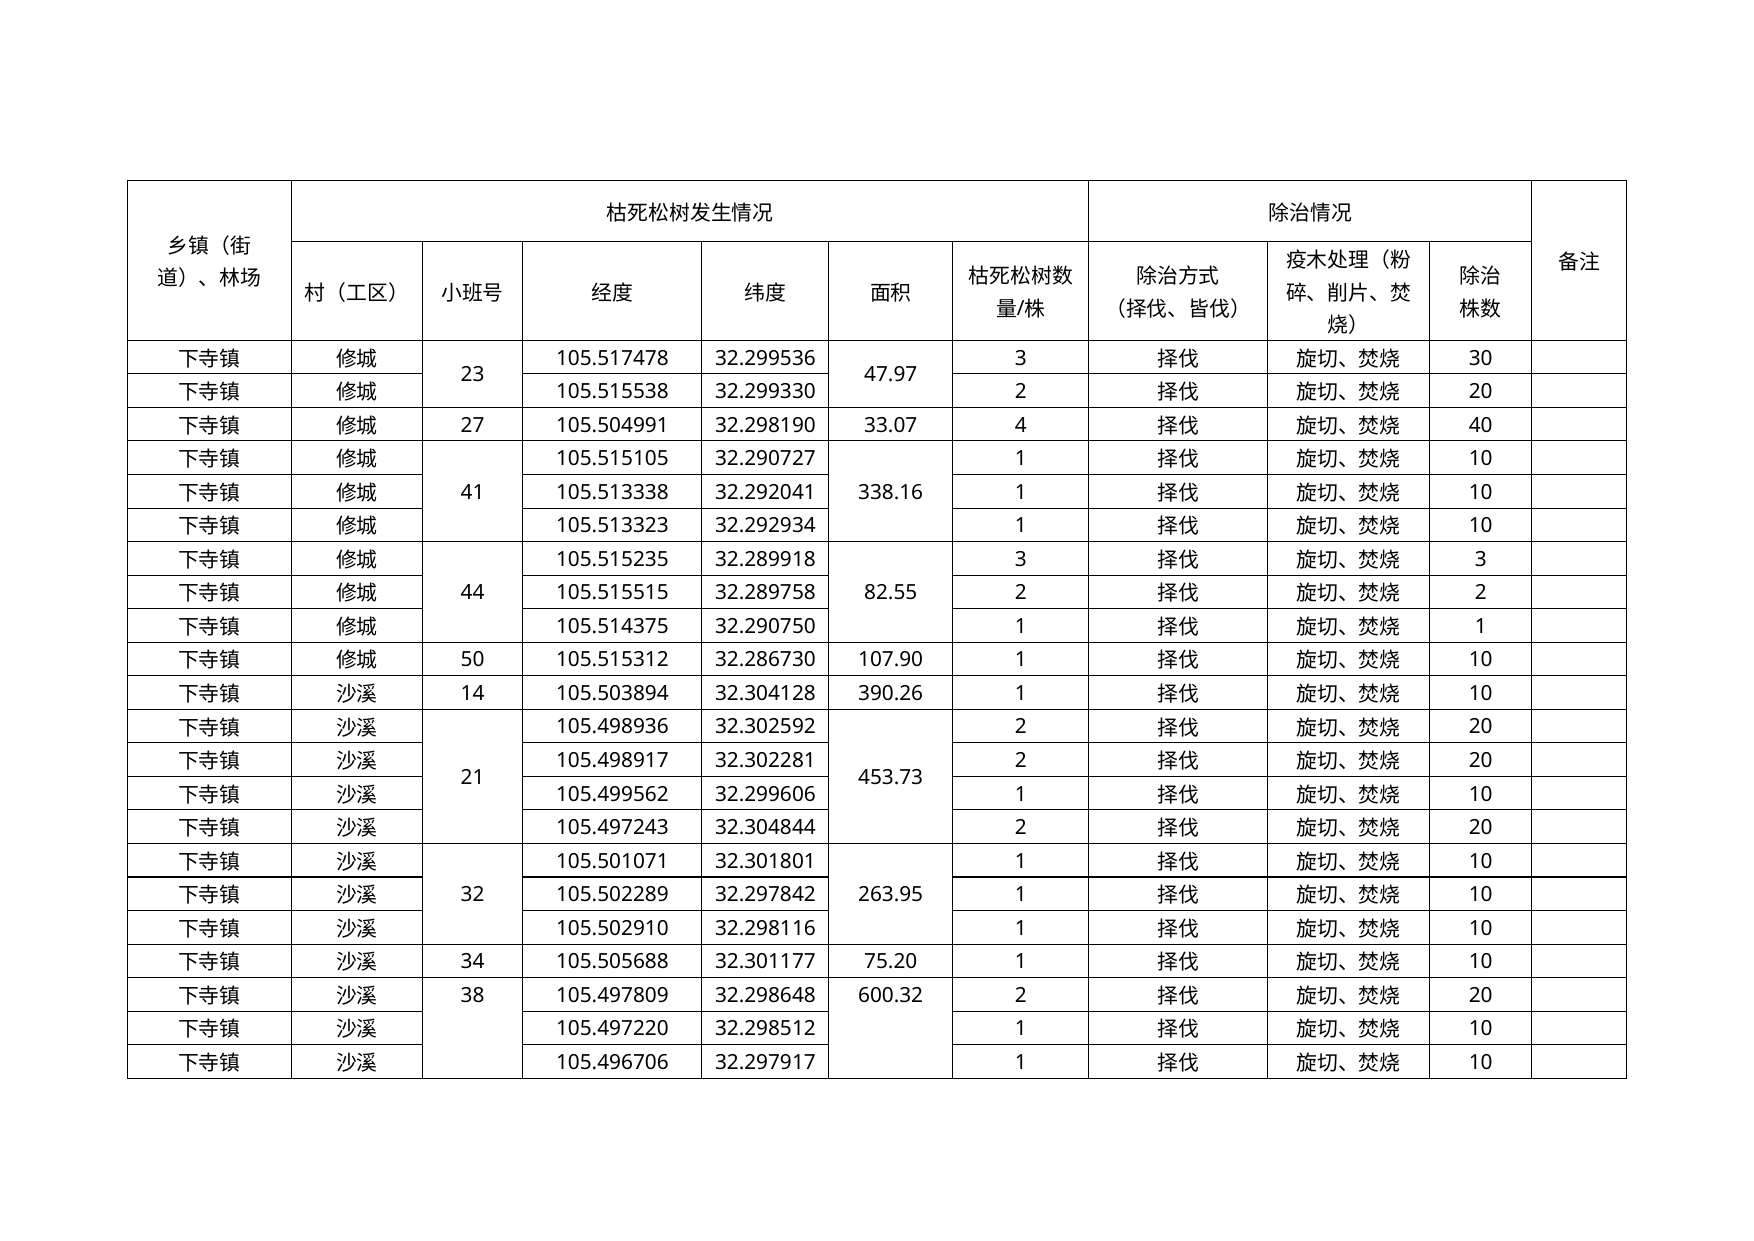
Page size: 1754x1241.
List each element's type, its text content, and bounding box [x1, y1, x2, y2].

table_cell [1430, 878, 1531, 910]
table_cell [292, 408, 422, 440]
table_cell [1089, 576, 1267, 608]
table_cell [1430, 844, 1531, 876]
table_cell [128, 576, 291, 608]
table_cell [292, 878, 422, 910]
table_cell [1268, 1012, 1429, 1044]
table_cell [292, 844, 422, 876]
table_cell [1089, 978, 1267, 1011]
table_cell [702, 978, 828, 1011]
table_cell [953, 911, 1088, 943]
table_header 备注 [1532, 181, 1626, 340]
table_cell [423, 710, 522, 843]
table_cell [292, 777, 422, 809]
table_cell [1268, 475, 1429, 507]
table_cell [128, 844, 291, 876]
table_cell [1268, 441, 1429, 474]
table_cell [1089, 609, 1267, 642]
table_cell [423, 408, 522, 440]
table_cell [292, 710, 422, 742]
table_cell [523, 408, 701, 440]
table_header 除治情况 [1089, 181, 1531, 241]
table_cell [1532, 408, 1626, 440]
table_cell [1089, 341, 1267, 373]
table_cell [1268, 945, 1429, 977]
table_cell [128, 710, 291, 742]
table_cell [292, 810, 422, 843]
table_cell 疫木处理（粉碎、削片、焚烧） [1268, 242, 1429, 340]
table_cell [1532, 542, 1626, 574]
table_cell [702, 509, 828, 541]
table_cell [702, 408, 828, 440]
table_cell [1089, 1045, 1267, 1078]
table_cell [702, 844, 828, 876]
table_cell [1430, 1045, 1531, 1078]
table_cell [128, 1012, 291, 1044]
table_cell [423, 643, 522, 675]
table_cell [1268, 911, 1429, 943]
table_cell 纬度 [702, 242, 828, 340]
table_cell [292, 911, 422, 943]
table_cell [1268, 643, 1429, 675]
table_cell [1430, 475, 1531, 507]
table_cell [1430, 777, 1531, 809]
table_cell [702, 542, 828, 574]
table_cell 小班号 [423, 242, 522, 340]
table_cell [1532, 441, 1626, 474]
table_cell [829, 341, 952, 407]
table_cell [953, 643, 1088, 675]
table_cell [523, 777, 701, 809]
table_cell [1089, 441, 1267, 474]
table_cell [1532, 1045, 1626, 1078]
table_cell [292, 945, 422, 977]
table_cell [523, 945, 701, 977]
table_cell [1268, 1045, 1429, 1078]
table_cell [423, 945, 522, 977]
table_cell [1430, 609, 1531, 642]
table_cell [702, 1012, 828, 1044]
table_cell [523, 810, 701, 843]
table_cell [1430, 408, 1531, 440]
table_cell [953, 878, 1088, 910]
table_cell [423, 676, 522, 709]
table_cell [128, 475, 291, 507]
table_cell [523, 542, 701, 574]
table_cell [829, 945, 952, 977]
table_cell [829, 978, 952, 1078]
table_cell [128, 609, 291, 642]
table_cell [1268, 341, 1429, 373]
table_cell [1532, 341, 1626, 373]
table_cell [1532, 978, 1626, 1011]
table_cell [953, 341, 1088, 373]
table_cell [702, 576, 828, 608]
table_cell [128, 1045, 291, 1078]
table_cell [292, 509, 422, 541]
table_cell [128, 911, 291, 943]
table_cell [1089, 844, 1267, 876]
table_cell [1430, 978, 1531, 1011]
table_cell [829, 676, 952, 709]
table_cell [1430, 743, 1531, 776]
table_cell 村（工区） [292, 242, 422, 340]
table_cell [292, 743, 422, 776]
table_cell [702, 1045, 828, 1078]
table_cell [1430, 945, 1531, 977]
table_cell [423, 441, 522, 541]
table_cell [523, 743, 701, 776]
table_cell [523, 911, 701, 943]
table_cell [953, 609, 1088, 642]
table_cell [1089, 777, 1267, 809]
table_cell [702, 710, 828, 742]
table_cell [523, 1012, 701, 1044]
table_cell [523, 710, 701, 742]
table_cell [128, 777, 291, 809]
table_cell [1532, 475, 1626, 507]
table_cell 面积 [829, 242, 952, 340]
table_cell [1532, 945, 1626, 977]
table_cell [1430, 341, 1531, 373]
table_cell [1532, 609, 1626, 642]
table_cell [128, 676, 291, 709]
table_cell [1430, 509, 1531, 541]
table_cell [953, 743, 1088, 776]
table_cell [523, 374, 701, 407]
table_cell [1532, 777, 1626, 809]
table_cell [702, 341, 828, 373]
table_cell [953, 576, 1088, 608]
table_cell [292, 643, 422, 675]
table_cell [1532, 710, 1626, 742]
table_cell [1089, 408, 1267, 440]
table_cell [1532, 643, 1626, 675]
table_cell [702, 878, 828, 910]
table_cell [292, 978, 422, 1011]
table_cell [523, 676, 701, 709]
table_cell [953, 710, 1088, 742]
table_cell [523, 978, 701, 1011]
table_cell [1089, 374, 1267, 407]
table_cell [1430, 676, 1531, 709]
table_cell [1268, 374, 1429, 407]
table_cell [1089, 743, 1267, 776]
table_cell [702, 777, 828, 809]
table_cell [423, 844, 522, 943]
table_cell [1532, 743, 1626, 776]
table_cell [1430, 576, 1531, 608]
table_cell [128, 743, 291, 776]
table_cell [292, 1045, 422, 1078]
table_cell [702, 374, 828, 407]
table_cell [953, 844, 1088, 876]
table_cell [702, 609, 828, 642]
table_header 乡镇（街道）、林场 [128, 181, 291, 340]
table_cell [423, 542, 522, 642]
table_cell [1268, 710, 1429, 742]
table_cell 枯死松树数量/株 [953, 242, 1088, 340]
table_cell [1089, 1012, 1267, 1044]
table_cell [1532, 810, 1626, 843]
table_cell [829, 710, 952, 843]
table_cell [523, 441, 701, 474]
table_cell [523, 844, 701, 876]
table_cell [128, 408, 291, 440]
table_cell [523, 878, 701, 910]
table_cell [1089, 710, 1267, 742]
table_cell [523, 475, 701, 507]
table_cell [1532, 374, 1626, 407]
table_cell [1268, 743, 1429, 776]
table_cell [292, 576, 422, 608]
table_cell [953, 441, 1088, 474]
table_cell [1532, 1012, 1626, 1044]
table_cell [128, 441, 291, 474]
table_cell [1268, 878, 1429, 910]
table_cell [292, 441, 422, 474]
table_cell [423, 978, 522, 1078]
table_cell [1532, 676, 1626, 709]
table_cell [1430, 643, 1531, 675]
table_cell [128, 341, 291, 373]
table_header 枯死松树发生情况 [292, 181, 1088, 241]
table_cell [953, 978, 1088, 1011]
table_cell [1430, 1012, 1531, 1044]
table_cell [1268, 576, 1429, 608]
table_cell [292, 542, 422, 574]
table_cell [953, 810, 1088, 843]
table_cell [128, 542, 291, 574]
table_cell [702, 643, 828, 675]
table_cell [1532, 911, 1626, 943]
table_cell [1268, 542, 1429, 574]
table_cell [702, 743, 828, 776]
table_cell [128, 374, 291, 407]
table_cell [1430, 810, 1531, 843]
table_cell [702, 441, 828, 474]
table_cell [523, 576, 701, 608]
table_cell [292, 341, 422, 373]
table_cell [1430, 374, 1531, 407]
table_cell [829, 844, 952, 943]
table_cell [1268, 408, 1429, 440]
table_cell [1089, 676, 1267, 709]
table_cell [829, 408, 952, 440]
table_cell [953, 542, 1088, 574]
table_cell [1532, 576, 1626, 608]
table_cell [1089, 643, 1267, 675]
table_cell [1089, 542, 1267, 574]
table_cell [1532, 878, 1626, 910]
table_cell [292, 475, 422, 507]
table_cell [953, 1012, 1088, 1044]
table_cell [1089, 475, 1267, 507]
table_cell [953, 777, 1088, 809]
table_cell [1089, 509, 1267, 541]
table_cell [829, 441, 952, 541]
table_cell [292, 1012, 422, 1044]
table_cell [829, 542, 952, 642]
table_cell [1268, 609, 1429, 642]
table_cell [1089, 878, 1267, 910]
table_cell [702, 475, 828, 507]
table_cell 经度 [523, 242, 701, 340]
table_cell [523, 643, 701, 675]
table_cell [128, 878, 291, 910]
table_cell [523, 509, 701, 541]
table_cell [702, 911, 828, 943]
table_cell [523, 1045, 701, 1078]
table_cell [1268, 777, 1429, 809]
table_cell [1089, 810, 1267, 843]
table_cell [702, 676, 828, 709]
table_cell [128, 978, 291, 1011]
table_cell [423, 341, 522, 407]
table_cell 除治 株数 [1430, 242, 1531, 340]
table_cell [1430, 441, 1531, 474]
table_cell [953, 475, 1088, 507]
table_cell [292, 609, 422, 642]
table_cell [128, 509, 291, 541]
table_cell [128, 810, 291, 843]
table_cell 除治方式 （择伐、皆伐） [1089, 242, 1267, 340]
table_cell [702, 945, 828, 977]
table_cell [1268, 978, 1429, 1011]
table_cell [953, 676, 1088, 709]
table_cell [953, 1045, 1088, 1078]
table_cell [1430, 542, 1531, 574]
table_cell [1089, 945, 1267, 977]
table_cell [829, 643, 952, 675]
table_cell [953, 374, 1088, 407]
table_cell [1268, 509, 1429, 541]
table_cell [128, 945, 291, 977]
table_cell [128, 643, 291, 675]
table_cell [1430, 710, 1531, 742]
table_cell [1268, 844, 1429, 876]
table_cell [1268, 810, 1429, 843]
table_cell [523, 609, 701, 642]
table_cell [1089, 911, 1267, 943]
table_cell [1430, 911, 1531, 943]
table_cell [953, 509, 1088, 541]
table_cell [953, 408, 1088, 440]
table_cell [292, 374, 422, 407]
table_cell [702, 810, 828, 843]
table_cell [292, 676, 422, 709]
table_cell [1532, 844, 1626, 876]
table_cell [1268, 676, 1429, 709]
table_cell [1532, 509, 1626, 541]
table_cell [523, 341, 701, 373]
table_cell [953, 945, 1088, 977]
